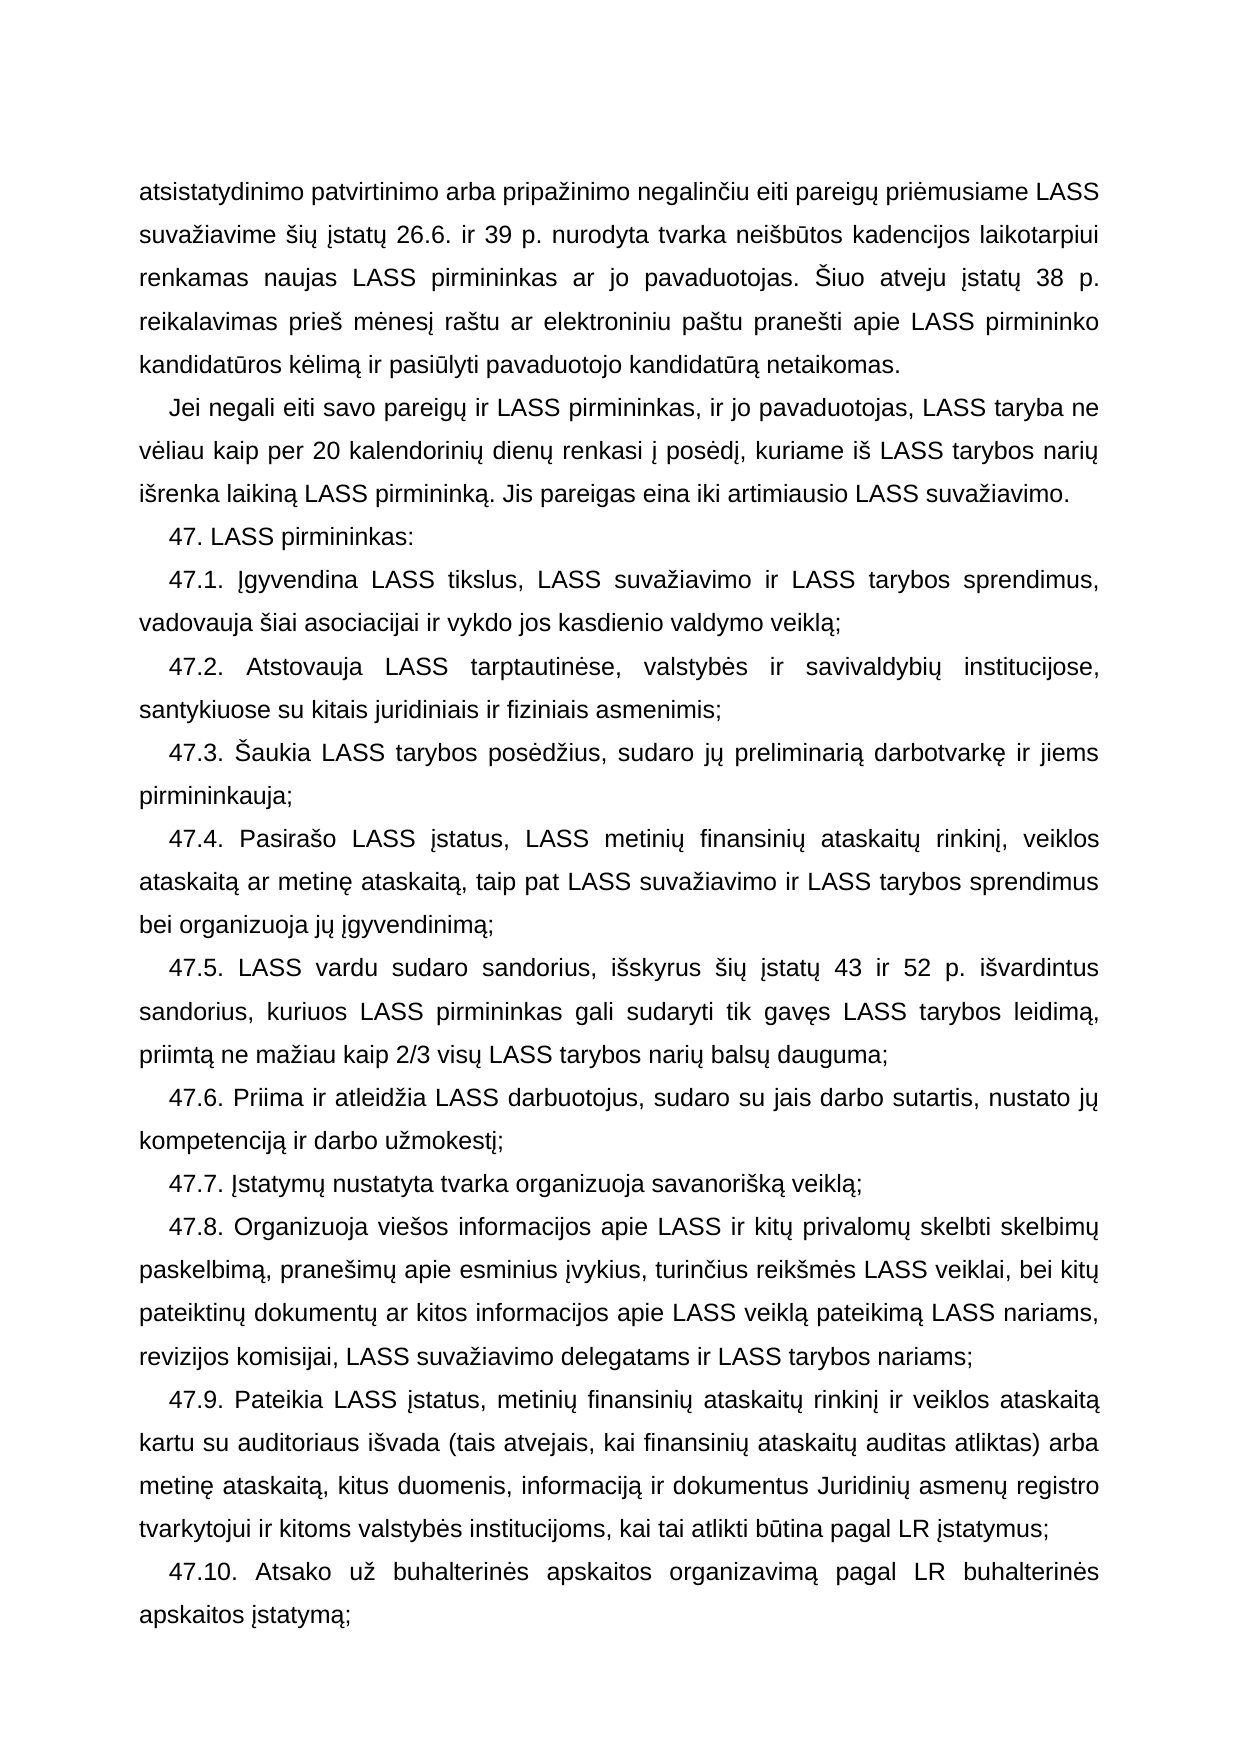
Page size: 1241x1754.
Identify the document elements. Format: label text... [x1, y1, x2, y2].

text 47.3. Šaukia LASS tarybos posėdžius, sudaro jų preliminarią darbotvarkę ir jiems pirmininkauja; [139, 738, 1101, 810]
text 47.7. Įstatymų nustatyta tvarka organizuoja savanorišką veiklą; [139, 1169, 1101, 1198]
text 47.2. Atstovauja LASS tarptautinėse, valstybės ir savivaldybių institucijose, santykiuose su kitais juridiniais ir fiziniais asmenimis; [139, 652, 1101, 723]
text 47.9. Pateikia LASS įstatus, metinių finansinių ataskaitų rinkinį ir veiklos ataskaitą kartu su auditoriaus išvada (tais atvejais, kai finansinių ataskaitų auditas atliktas) arba metinę ataskaitą, kitus duomenis, informaciją ir dokumentus Juridinių asmenų registro tvarkytojui ir kitoms valstybės institucijoms, kai tai atlikti būtina pagal LR įstatymus; [139, 1385, 1101, 1543]
text 47.5. LASS vardu sudaro sandorius, išskyrus šių įstatų 43 ir 52 p. išvardintus sandorius, kuriuos LASS pirmininkas gali sudaryti tik gavęs LASS tarybos leidimą, priimtą ne mažiau kaip 2/3 visų LASS tarybos narių balsų dauguma; [139, 953, 1101, 1068]
text 47.8. Organizuoja viešos informacijos apie LASS ir kitų privalomų skelbti skelbimų paskelbimą, pranešimų apie esminius įvykius, turinčius reikšmės LASS veiklai, bei kitų pateiktinų dokumentų ar kitos informacijos apie LASS veiklą pateikimą LASS nariams, revizijos komisijai, LASS suvažiavimo delegatams ir LASS tarybos nariams; [139, 1212, 1101, 1370]
text 47.4. Pasirašo LASS įstatus, LASS metinių finansinių ataskaitų rinkinį, veiklos ataskaitą ar metinę ataskaitą, taip pat LASS suvažiavimo ir LASS tarybos sprendimus bei organizuoja jų įgyvendinimą; [139, 824, 1101, 939]
text Jei negali eiti savo pareigų ir LASS pirmininkas, ir jo pavaduotojas, LASS taryba ne vėliau kaip per 20 kalendorinių dienų renkasi į posėdį, kuriame iš LASS tarybos narių išrenka laikiną LASS pirmininką. Jis pareigas eina iki artimiausio LASS suvažiavimo. [139, 393, 1101, 508]
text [139, 177, 1101, 378]
text 47.10. Atsako už buhalterinės apskaitos organizavimą pagal LR buhalterinės apskaitos įstatymą; [139, 1557, 1101, 1629]
text 47.6. Priima ir atleidžia LASS darbuotojus, sudaro su jais darbo sutartis, nustato jų kompetenciją ir darbo užmokestį; [139, 1083, 1101, 1155]
text 47. LASS pirmininkas: [139, 522, 1101, 551]
text 47.1. Įgyvendina LASS tikslus, LASS suvažiavimo ir LASS tarybos sprendimus, vadovauja šiai asociacijai ir vykdo jos kasdienio valdymo veiklą; [139, 565, 1101, 637]
